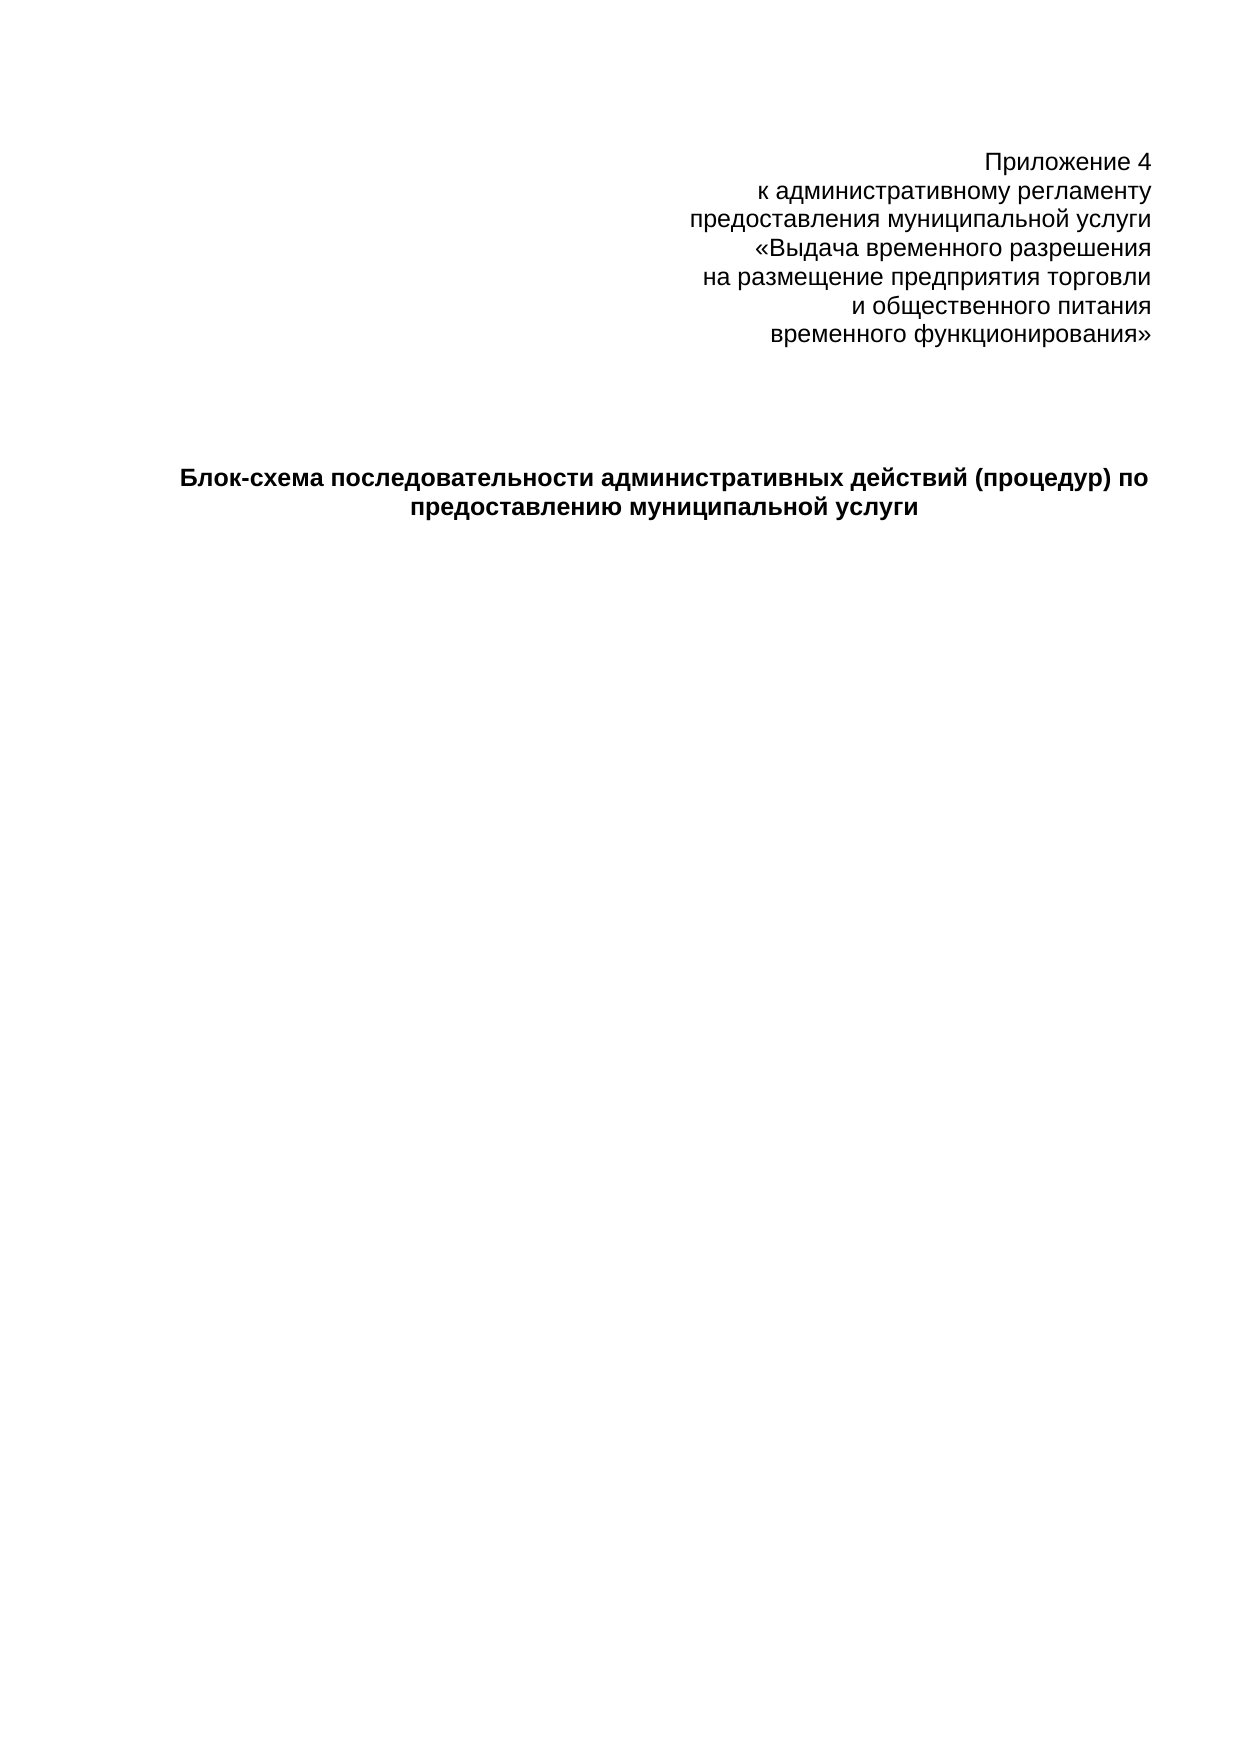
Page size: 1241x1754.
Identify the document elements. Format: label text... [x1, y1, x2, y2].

text и общественного питания [177, 291, 1152, 319]
text к административному регламенту [177, 176, 1152, 204]
text предоставления муниципальной услуги [177, 204, 1152, 233]
text «Выдача временного разрешения [177, 233, 1152, 262]
text на размещение предприятия торговли [177, 262, 1152, 291]
text Приложение 4 [177, 147, 1152, 176]
text Блок-схема последовательности административных действий (процедур) по предоставлению муниципальной услуги [177, 463, 1152, 521]
text временного функционирования» [177, 319, 1152, 348]
